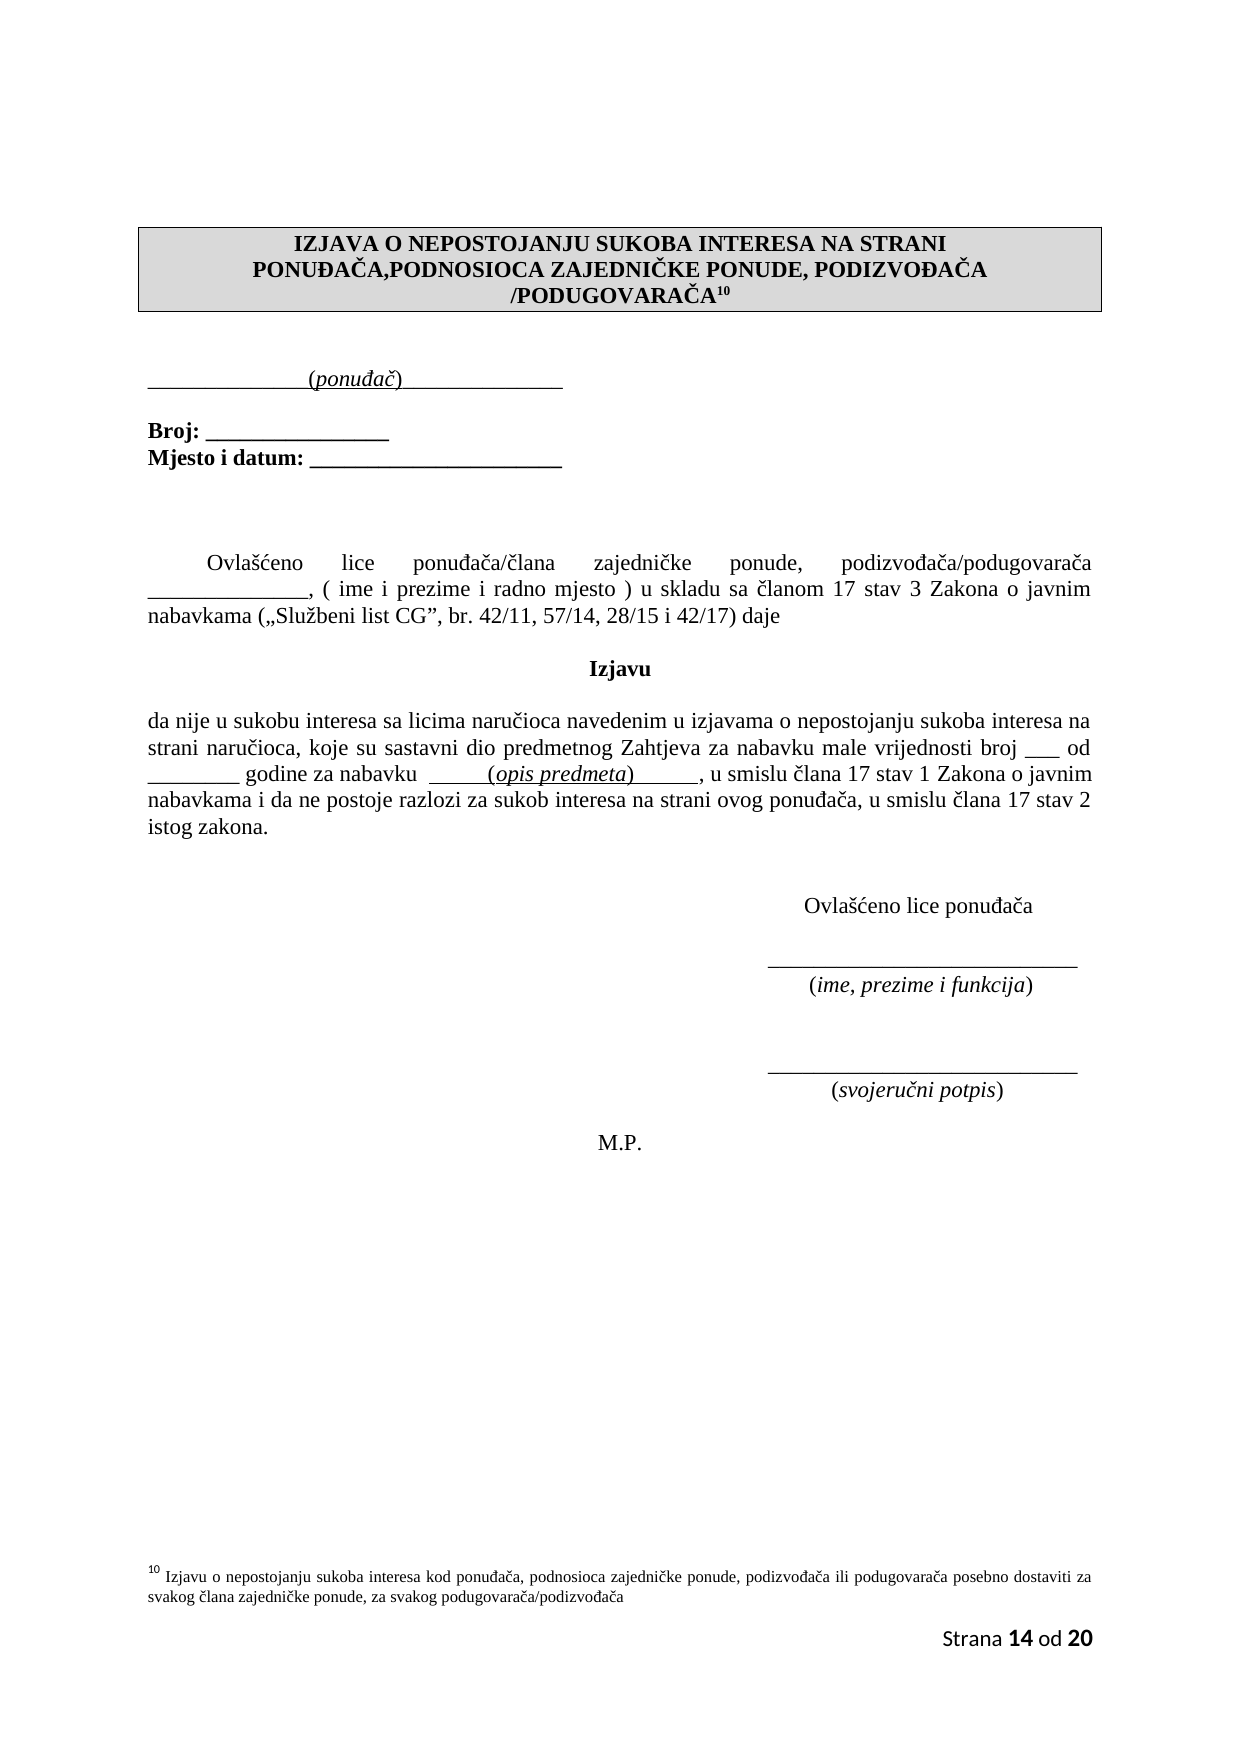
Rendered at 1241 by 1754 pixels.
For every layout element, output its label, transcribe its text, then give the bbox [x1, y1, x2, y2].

text Ovlašćeno lice ponuđača/člana zajedničke ponude, podizvođača/podugovarača ______________, ( ime i prezime i radno mjesto ) u skladu sa članom 17 stav 3 Zakona o javnim nabavkama („Službeni list CG”, br. 42/11, 57/14, 28/15 i 42/17) daje [148, 549, 1093, 628]
text Mjesto i datum: ______________________ [148, 444, 1093, 470]
text (svojeručni potpis) [148, 1076, 1003, 1103]
text da nije u sukobu interesa sa licima naručioca navedenim u izjavama o nepostojanju sukoba interesa na strani naručioca, koje su sastavni dio predmetnog Zahtjeva za nabavku male vrijednosti broj ___ od ________ godine za nabavku (opis predmeta) , u smislu člana 17 stav 1 Zakona o javnim nabavkama i da ne postoje razlozi za sukob interesa na strani ovog ponuđača, u smislu člana 17 stav 2 istog zakona. [148, 707, 1093, 839]
text Broj: ________________ [148, 417, 1093, 444]
text M.P. [148, 1129, 1093, 1155]
text ___________________________ [148, 944, 1077, 971]
text ___________________________ [148, 1050, 1077, 1076]
text Izjavu [148, 654, 1093, 681]
subtitle IZJAVA O NEPOSTOJANJU SUKOBA INTERESA NA STRANI PONUĐAČA,PODNOSIOCA ZAJEDNIČKE PONUDE, PODIZVOĐAČA /PODUGOVARAČA [139, 228, 1101, 311]
text ______________(ponuđač)______________ [148, 365, 1093, 391]
text (ime, prezime i funkcija) [148, 971, 1033, 997]
text Ovlašćeno lice ponuđača [148, 892, 1033, 918]
